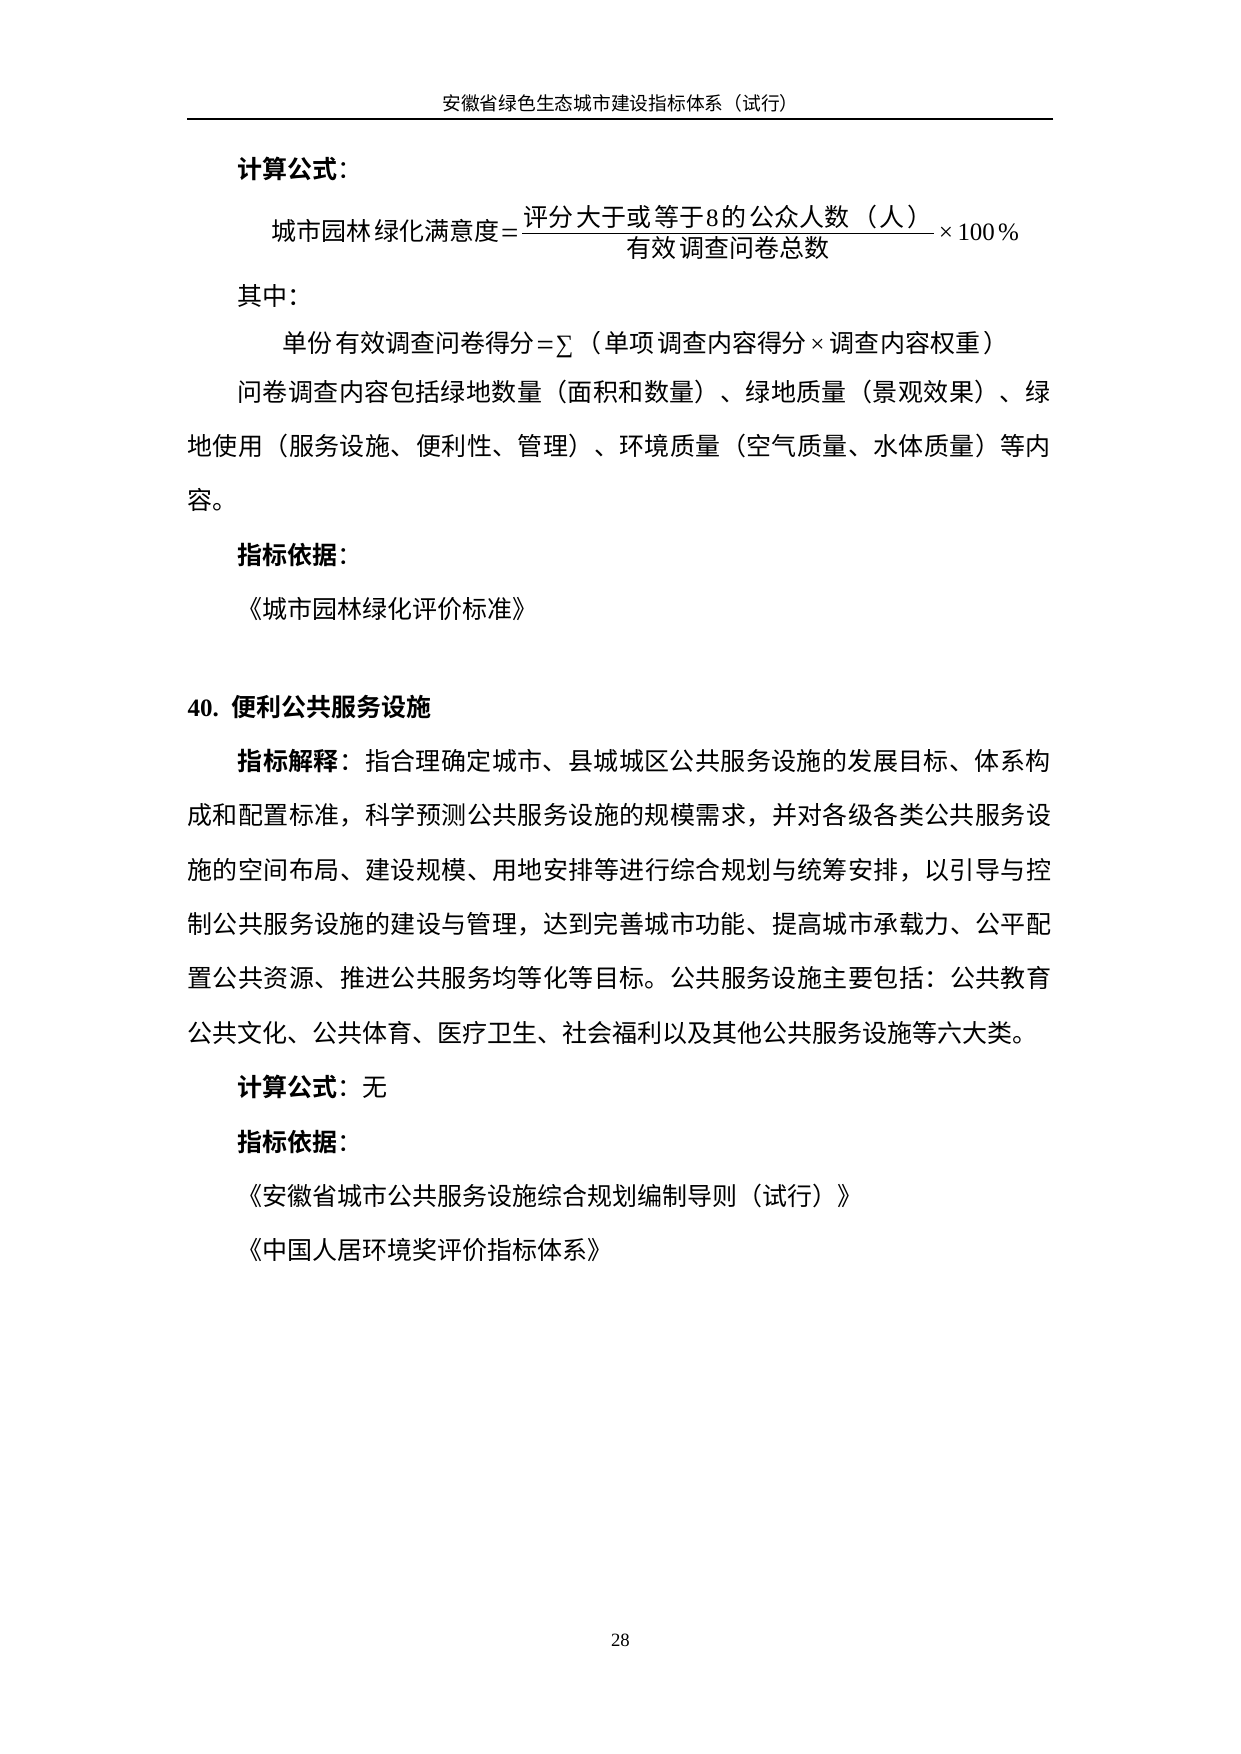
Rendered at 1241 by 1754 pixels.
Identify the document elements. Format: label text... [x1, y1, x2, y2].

text 其中： [187, 277, 1053, 313]
text 《城市园林绿化评价标准》 [187, 589, 1053, 626]
text 指标解释：指合理确定城市、县城城区公共服务设施的发展目标、体系构成和配置标准，科学预测公共服务设施的规模需求，并对各级各类公共服务设施的空间布局、建设规模、用地安排等进行综合规划与统筹安排，以引导与控制公共服务设施的建设与管理，达到完善城市功能、提高城市承载力、公平配置公共资源、推进公共服务均等化等目标。公共服务设施主要包括：公共教育、公共文化、公共体育、医疗卫生、社会福利以及其他公共服务设施等六大类。 [187, 741, 1053, 1049]
text 指标依据： [187, 535, 1053, 571]
subtitle 便利公共服务设施 [187, 687, 1053, 723]
text 《中国人居环境奖评价指标体系》 [187, 1231, 1053, 1267]
text 计算公式：无 [187, 1068, 1053, 1104]
text 指标依据： [187, 1122, 1053, 1158]
text 计算公式： [187, 150, 1053, 186]
text 《安徽省城市公共服务设施综合规划编制导则（试行）》 [187, 1176, 1053, 1213]
text 问卷调查内容包括绿地数量（面积和数量）、绿地质量（景观效果）、绿地使用（服务设施、便利性、管理）、环境质量（空气质量、水体质量）等内容。 [187, 372, 1053, 517]
